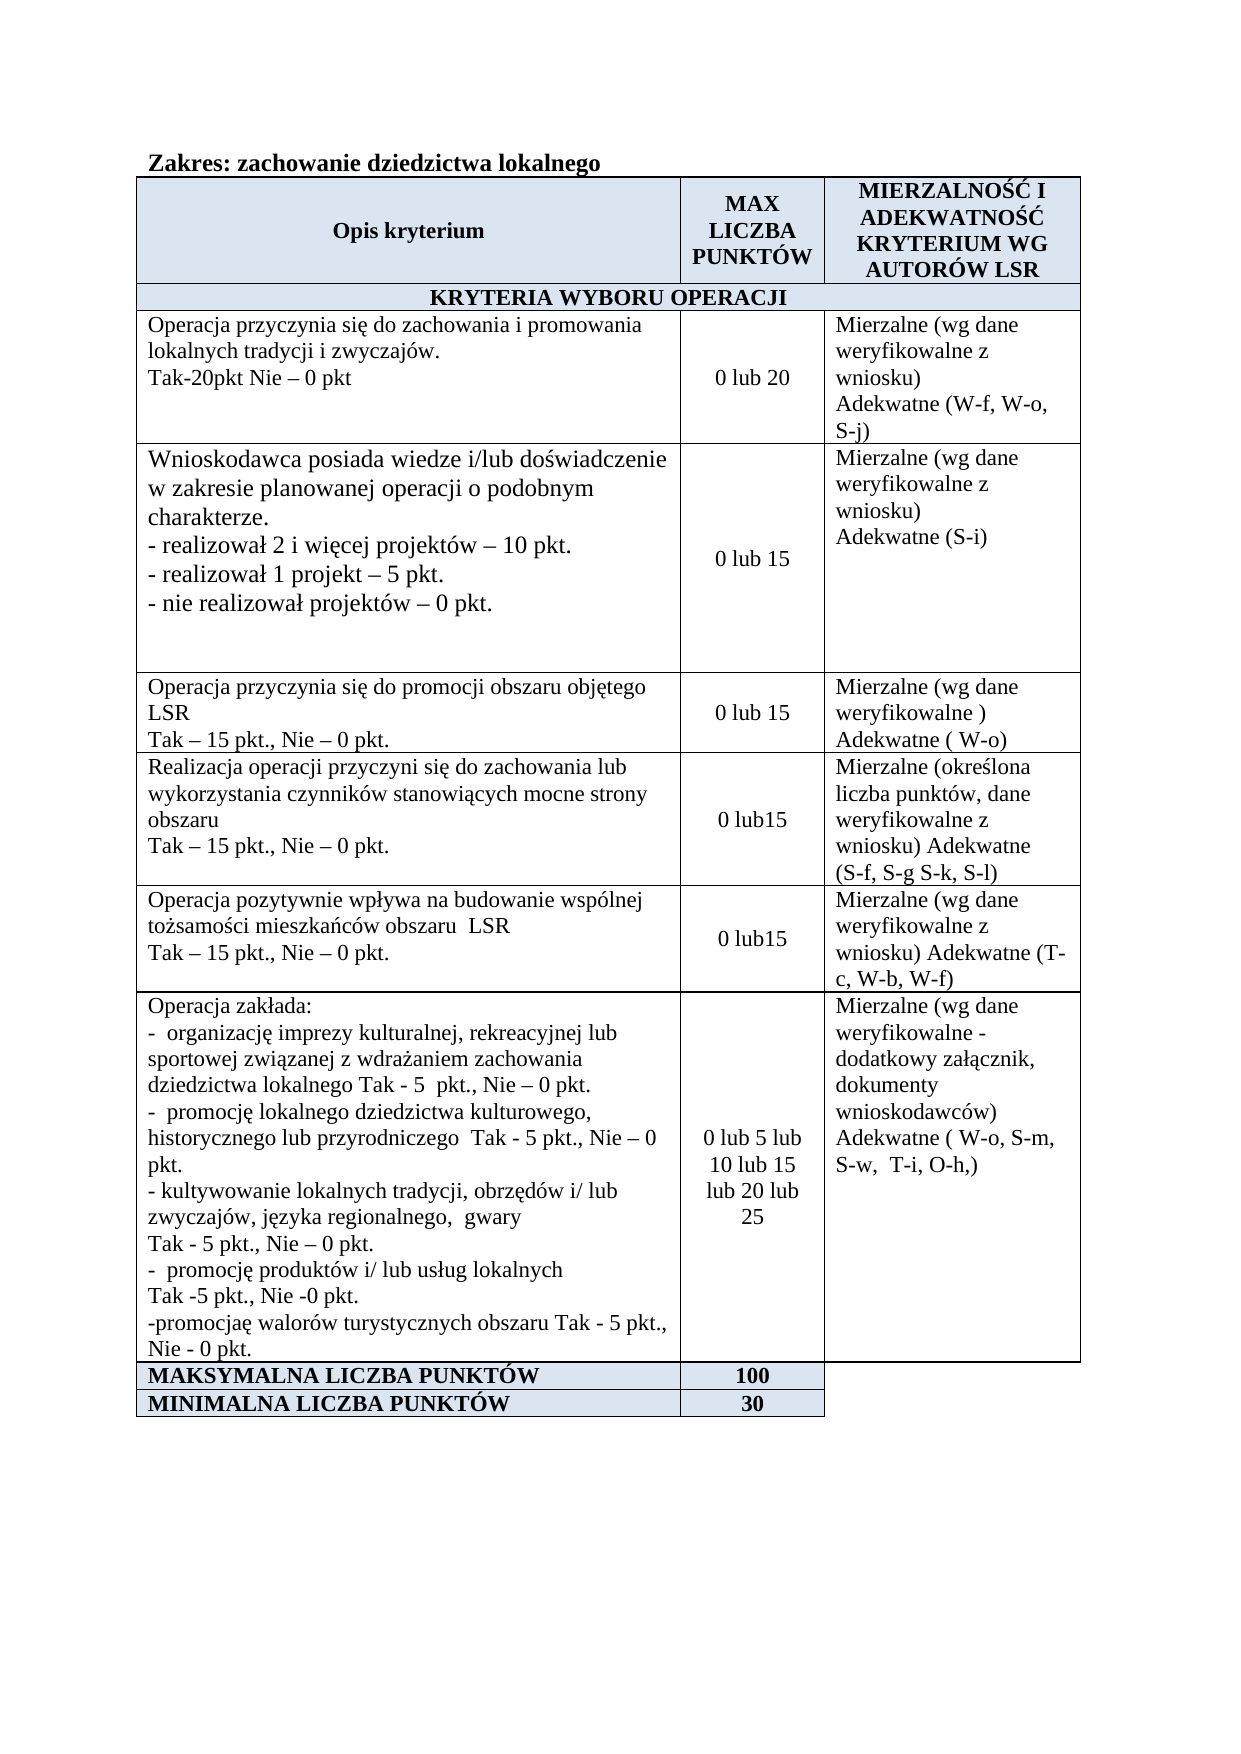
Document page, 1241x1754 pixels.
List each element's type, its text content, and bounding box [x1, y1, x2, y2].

table_cell Mierzalne (wg dane weryfikowalne z wniosku) Adekwatne (T-c, W-b, W-f) [825, 886, 1080, 991]
table_cell Operacja pozytywnie wpływa na budowanie wspólnej tożsamości mieszkańców obszaru LSR Tak – 15 pkt., Nie – 0 pkt. [137, 886, 680, 991]
table_cell 100 [681, 1363, 824, 1389]
table_cell 0 lub 15 [681, 673, 824, 752]
table_cell Realizacja operacji przyczyni się do zachowania lub wykorzystania czynników stanowiących mocne strony obszaru Tak – 15 pkt., Nie – 0 pkt. [137, 753, 680, 885]
table_cell 0 lub15 [681, 753, 824, 885]
table_cell KRYTERIA WYBORU OPERACJI [137, 284, 1080, 310]
table_header MIERZALNOŚĆ I ADEKWATNOŚĆ KRYTERIUM WG AUTORÓW LSR [825, 178, 1080, 283]
table_cell Mierzalne (wg dane weryfikowalne ) Adekwatne ( W-o) [825, 673, 1080, 752]
table_cell Wnioskodawca posiada wiedze i/lub doświadczenie w zakresie planowanej operacji o podobnym charakterze. - realizował 2 i więcej projektów – 10 pkt. - realizował 1 projekt – 5 pkt. - nie realizował projektów – 0 pkt. [137, 444, 680, 672]
table_cell Mierzalne (określona liczba punktów, dane weryfikowalne z wniosku) Adekwatne (S-f, S-g S-k, S-l) [825, 753, 1080, 885]
table_header MAX LICZBA PUNKTÓW [681, 178, 824, 283]
text Zakres: zachowanie dziedzictwa lokalnego [148, 148, 1093, 176]
table_cell 0 lub 15 [681, 444, 824, 672]
table_cell Mierzalne (wg dane weryfikowalne z wniosku) Adekwatne (W-f, W-o, S-j) [825, 311, 1080, 443]
table_cell MINIMALNA LICZBA PUNKTÓW [137, 1390, 680, 1416]
table_cell Mierzalne (wg dane weryfikowalne z wniosku) Adekwatne (S-i) [825, 444, 1080, 672]
table_cell 0 lub 20 [681, 311, 824, 443]
table_cell Operacja przyczynia się do zachowania i promowania lokalnych tradycji i zwyczajów. Tak-20pkt Nie – 0 pkt [137, 311, 680, 443]
table_cell MAKSYMALNA LICZBA PUNKTÓW [137, 1363, 680, 1389]
table_cell Operacja przyczynia się do promocji obszaru objętego LSR Tak – 15 pkt., Nie – 0 pkt. [137, 673, 680, 752]
table_cell 30 [681, 1390, 824, 1416]
table_cell Operacja zakłada: - organizację imprezy kulturalnej, rekreacyjnej lub sportowej związanej z wdrażaniem zachowania dziedzictwa lokalnego Tak - 5 pkt., Nie – 0 pkt. - promocję lokalnego dziedzictwa kulturowego, historycznego lub przyrodniczego Tak - 5 pkt., Nie – 0 pkt. - kultywowanie lokalnych tradycji, obrzędów i/ lub zwyczajów, języka regionalnego, gwary Tak - 5 pkt., Nie – 0 pkt. - promocję produktów i/ lub usług lokalnych Tak -5 pkt., Nie -0 pkt. -promocjaę walorów turystycznych obszaru Tak - 5 pkt., Nie - 0 pkt. [137, 993, 680, 1361]
table_header Opis kryterium [137, 178, 680, 283]
table_cell 0 lub15 [681, 886, 824, 991]
table_cell Mierzalne (wg dane weryfikowalne - dodatkowy załącznik, dokumenty wnioskodawców) Adekwatne ( W-o, S-m, S-w, T-i, O-h,) [825, 993, 1080, 1361]
table_cell 0 lub 5 lub 10 lub 15 lub 20 lub 25 [681, 993, 824, 1361]
